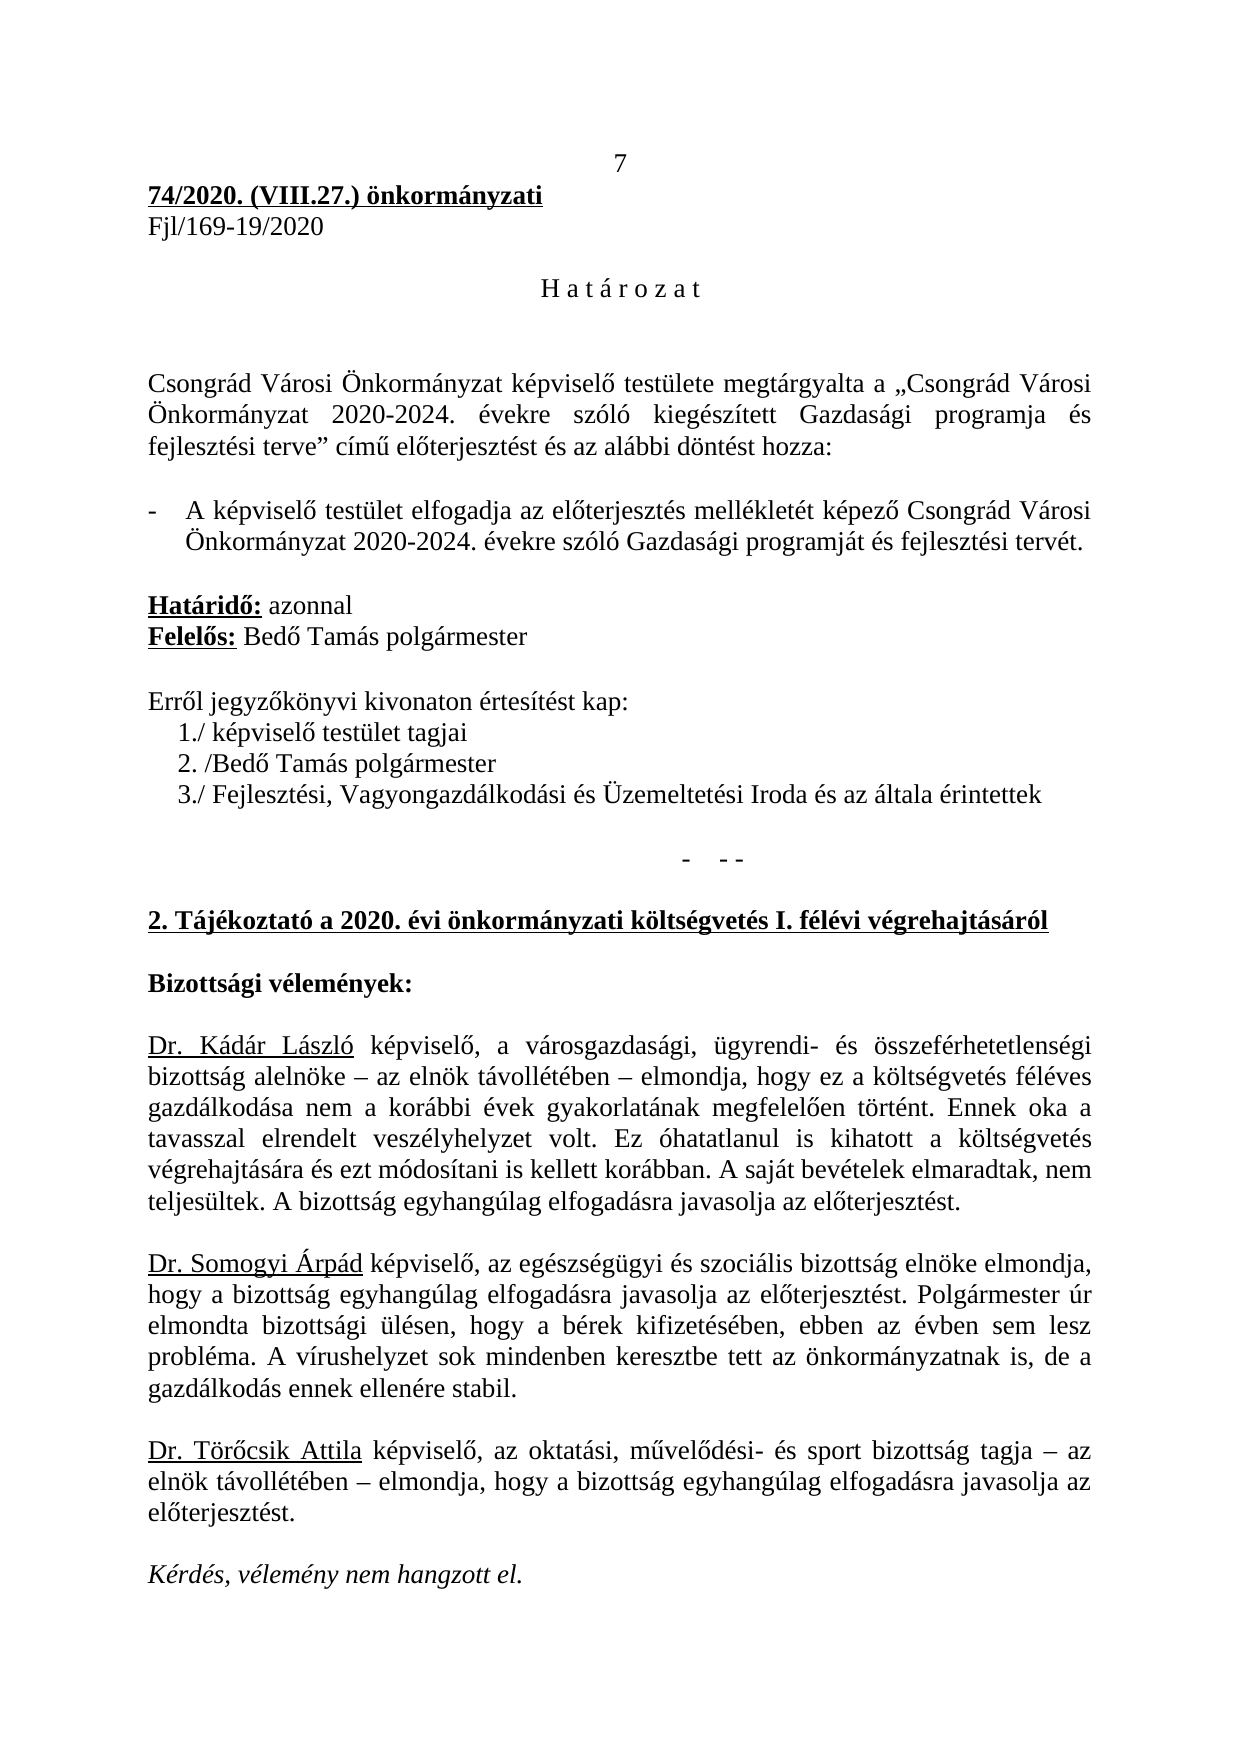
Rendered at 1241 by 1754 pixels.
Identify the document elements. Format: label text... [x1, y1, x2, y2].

list 1./ képviselő testület tagjai [177, 716, 1093, 747]
text Felelős: Bedő Tamás polgármester [148, 620, 1093, 652]
text Erről jegyzőkönyvi kivonaton értesítést kap: [148, 684, 1093, 716]
text Fjl/169-19/2020 [148, 210, 1093, 241]
list - - [333, 842, 1093, 873]
text Csongrád Városi Önkormányzat képviselő testülete megtárgyalta a „Csongrád Városi Önkormányzat 2020-2024. évekre szóló kiegészített Gazdasági programja és fejlesztési terve” című előterjesztést és az alábbi döntést hozza: [148, 367, 1093, 461]
list 2. /Bedő Tamás polgármester [177, 747, 1093, 778]
text 7 [148, 148, 1093, 179]
text Dr. Somogyi Árpád képviselő, az egészségügyi és szociális bizottság elnöke elmondja, hogy a bizottság egyhangúlag elfogadásra javasolja az előterjesztést. Polgármester úr elmondta bizottsági ülésen, hogy a bérek kifizetésében, ebben az évben sem lesz probléma. A vírushelyzet sok mindenben keresztbe tett az önkormányzatnak is, de a gazdálkodás ennek ellenére stabil. [148, 1247, 1093, 1403]
text 74/2020. (VIII.27.) önkormányzati [148, 179, 1093, 210]
text 2. Tájékoztató a 2020. évi önkormányzati költségvetés I. félévi végrehajtásáról [148, 904, 1093, 936]
text Dr. Törőcsik Attila képviselő, az oktatási, művelődési- és sport bizottság tagja – az elnök távollétében – elmondja, hogy a bizottság egyhangúlag elfogadásra javasolja az előterjesztést. [148, 1434, 1093, 1527]
list A képviselő testület elfogadja az előterjesztés mellékletét képező Csongrád Városi Önkormányzat 2020-2024. évekre szóló Gazdasági programját és fejlesztési tervét. [148, 494, 1093, 556]
text Bizottsági vélemények: [148, 967, 1093, 998]
list 3./ Fejlesztési, Vagyongazdálkodási és Üzemeltetési Iroda és az általa érintettek [177, 778, 1093, 809]
text Kérdés, vélemény nem hangzott el. [148, 1558, 1093, 1590]
text Határidő: azonnal [148, 589, 1093, 620]
text H a t á r o z a t [148, 272, 1093, 303]
text Dr. Kádár László képviselő, a városgazdasági, ügyrendi- és összeférhetetlenségi bizottság alelnöke – az elnök távollétében – elmondja, hogy ez a költségvetés féléves gazdálkodása nem a korábbi évek gyakorlatának megfelelően történt. Ennek oka a tavasszal elrendelt veszélyhelyzet volt. Ez óhatatlanul is kihatott a költségvetés végrehajtására és ezt módosítani is kellett korábban. A saját bevételek elmaradtak, nem teljesültek. A bizottság egyhangúlag elfogadásra javasolja az előterjesztést. [148, 1029, 1093, 1216]
